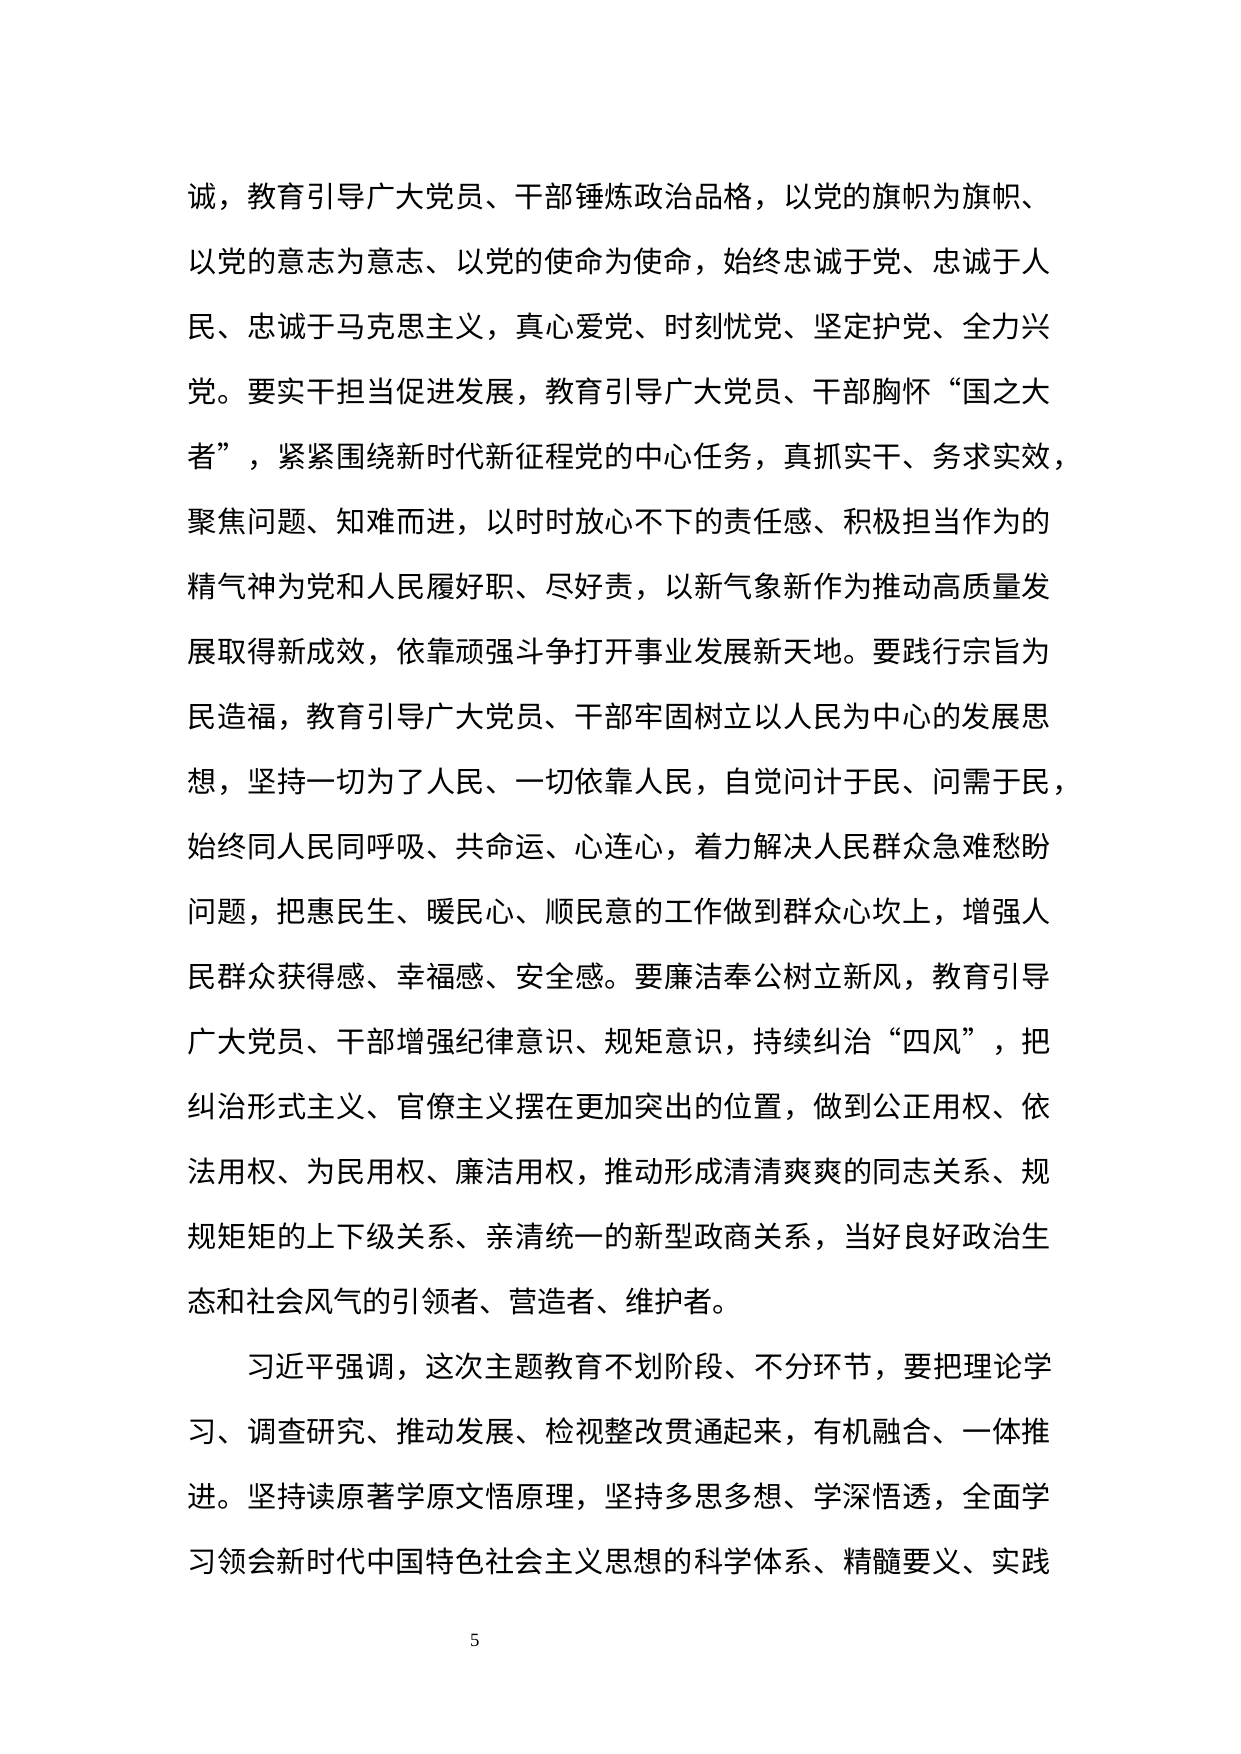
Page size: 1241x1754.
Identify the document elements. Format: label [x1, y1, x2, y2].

text [187, 162, 1053, 1332]
text [187, 1332, 1053, 1592]
